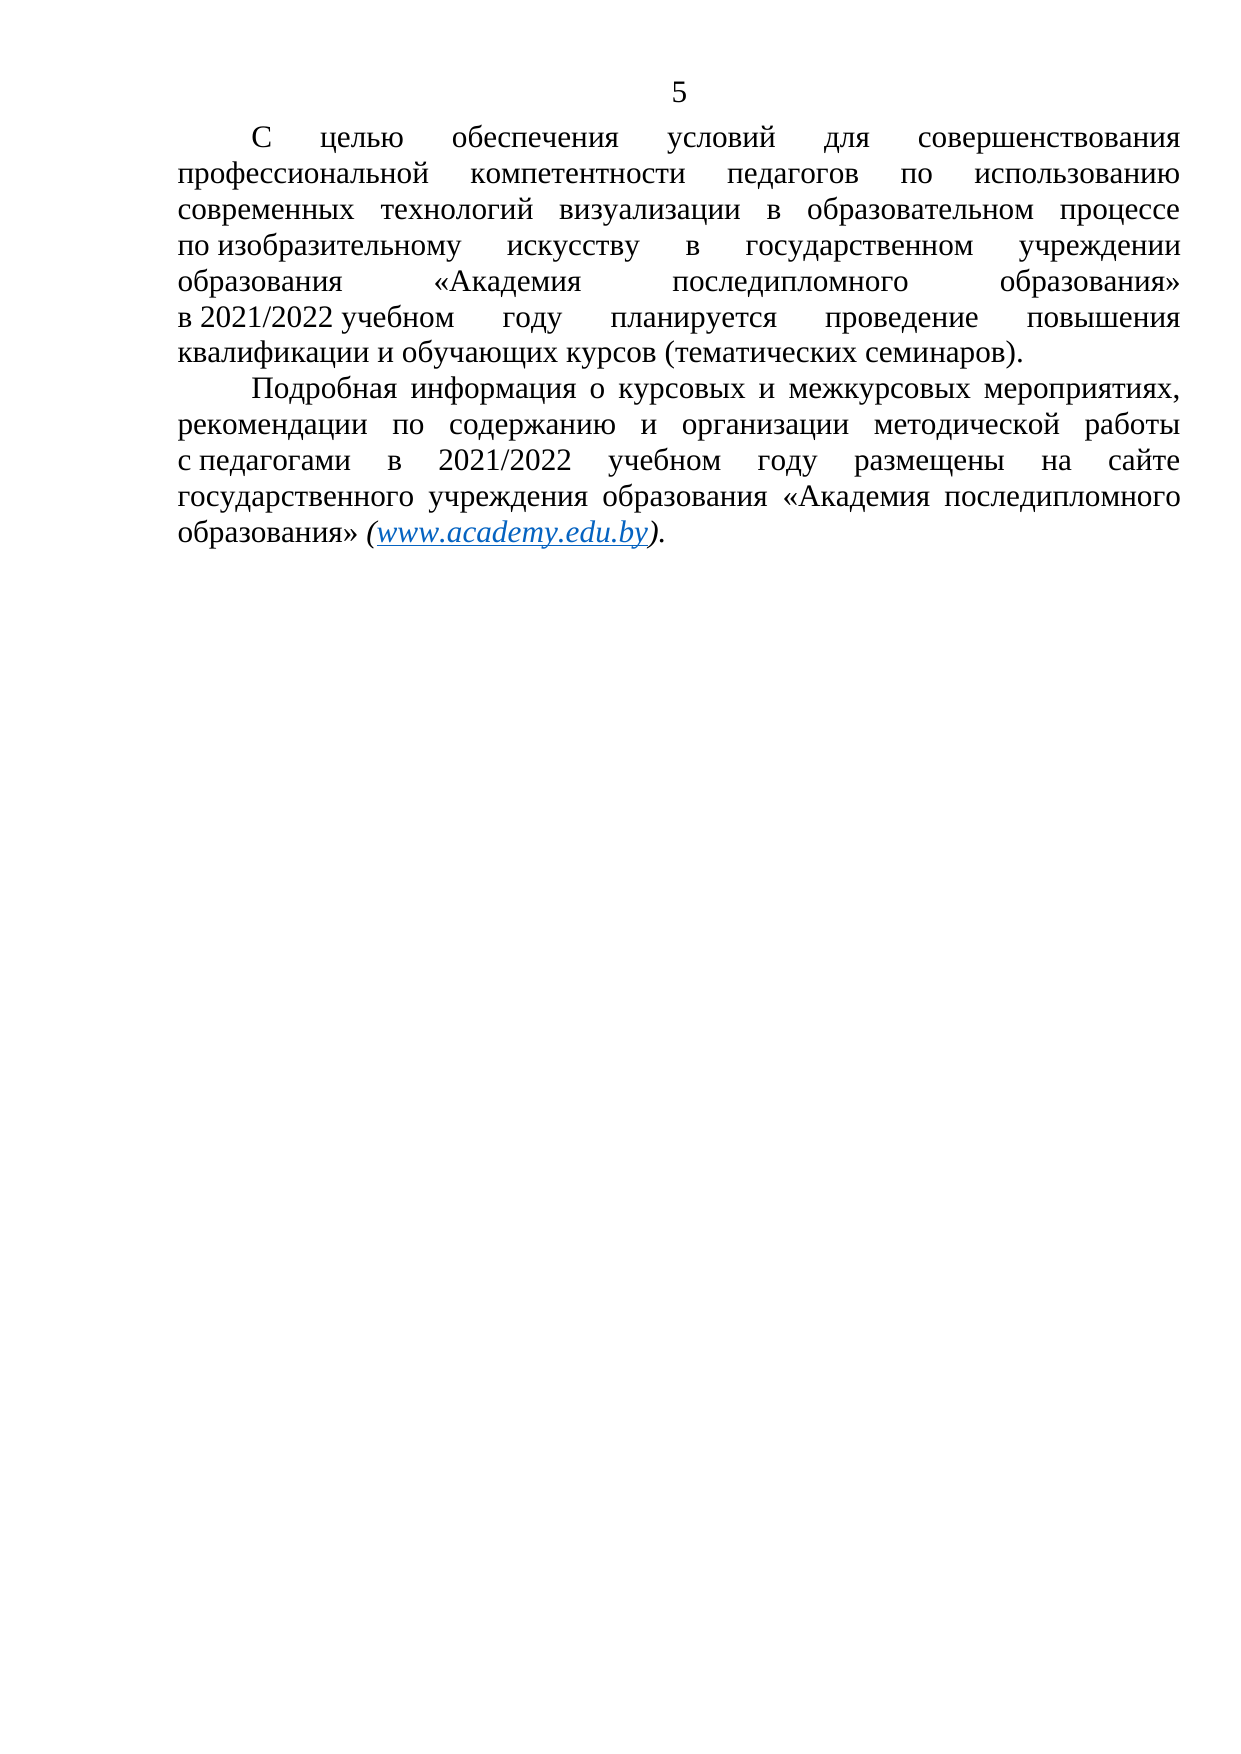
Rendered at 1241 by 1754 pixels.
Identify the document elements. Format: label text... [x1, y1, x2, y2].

text Подробная информация о курсовых и межкурсовых мероприятиях, рекомендации по содержанию и организации методической работы с педагогами в 2021/2022 учебном году размещены на сайте государственного учреждения образования «Академия последипломного образования» (www.academy.edu.by). [177, 370, 1181, 549]
text С целью обеспечения условий для совершенствования профессиональной компетентности педагогов по использованию современных технологий визуализации в образовательном процессе по изобразительному искусству в государственном учреждении образования «Академия последипломного образования» в 2021/2022 учебном году планируется проведение повышения квалификации и обучающих курсов (тематических семинаров). [177, 118, 1181, 370]
